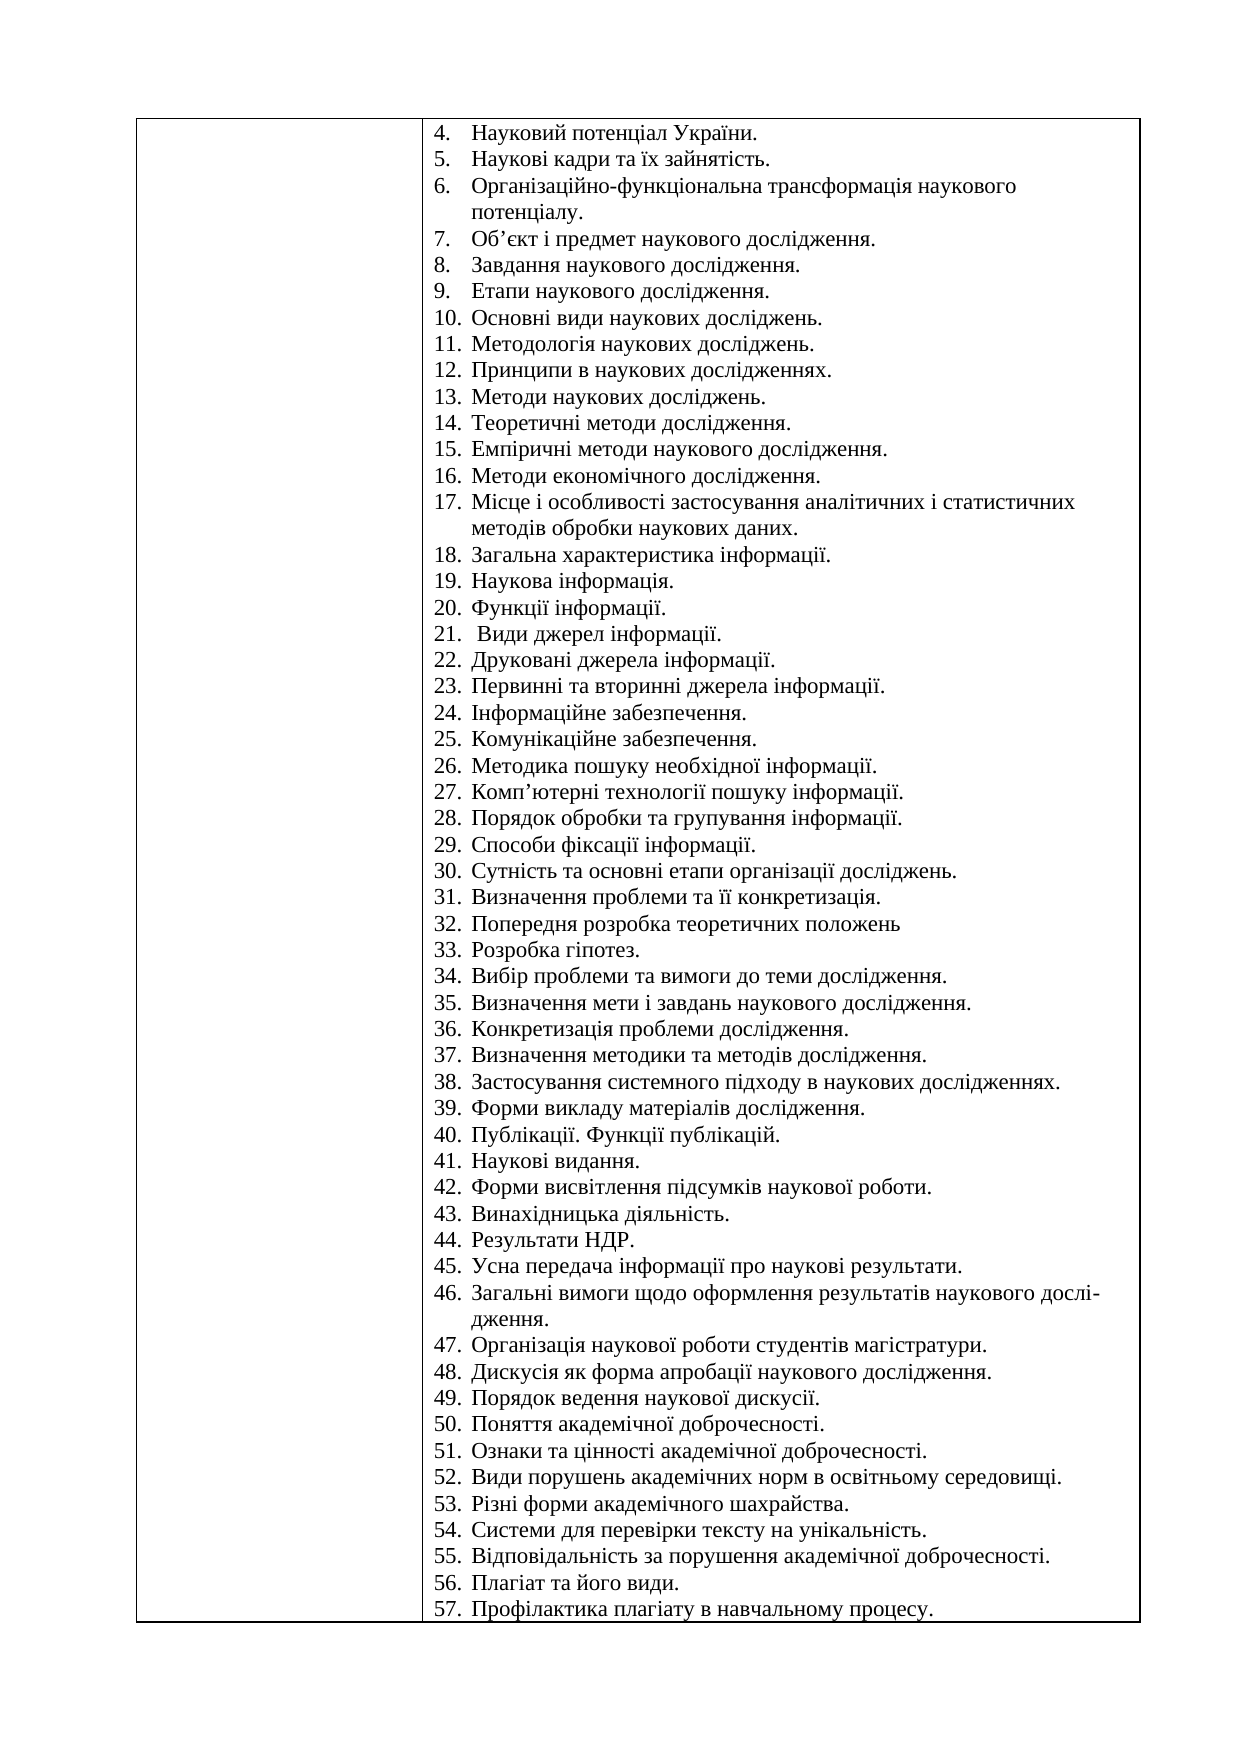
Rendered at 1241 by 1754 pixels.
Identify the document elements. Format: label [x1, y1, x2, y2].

table_cell [137, 119, 422, 1621]
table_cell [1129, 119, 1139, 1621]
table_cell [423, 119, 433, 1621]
